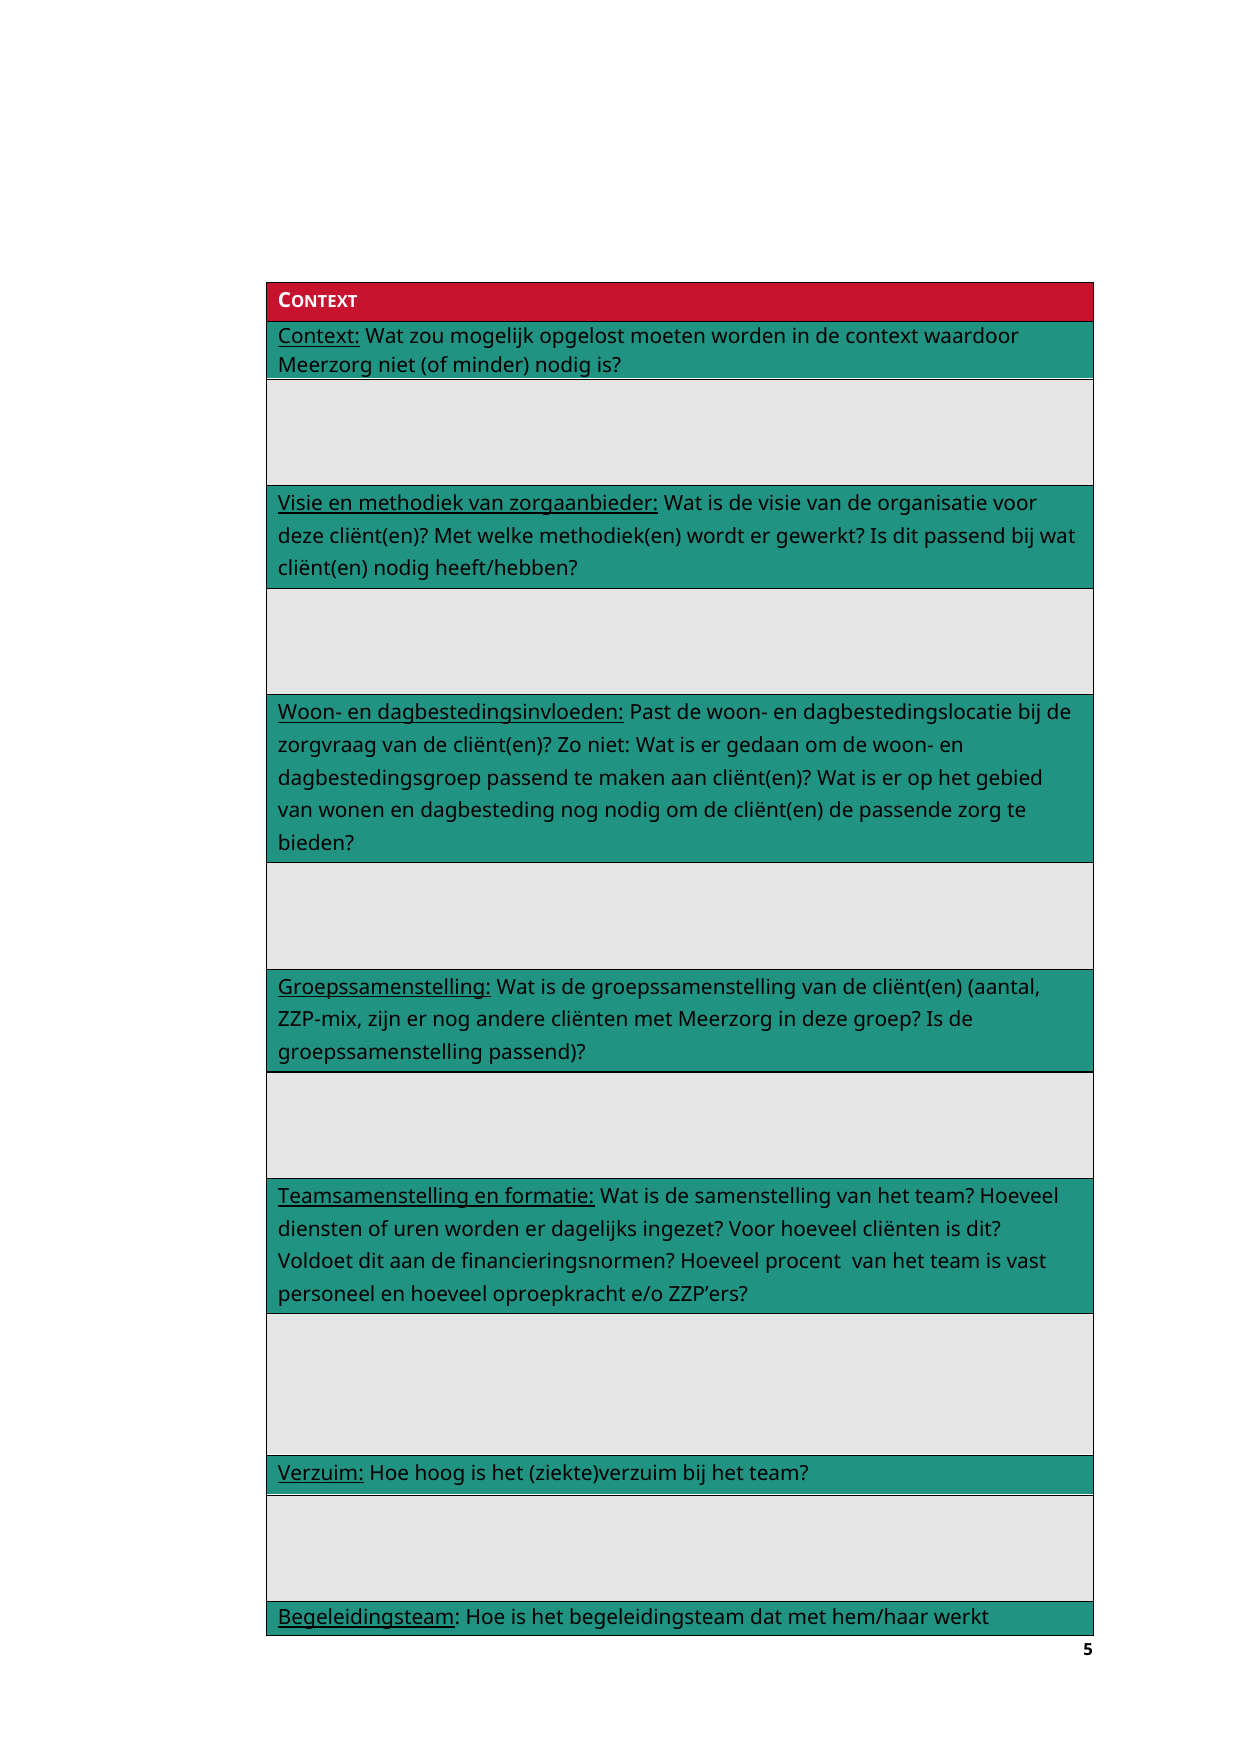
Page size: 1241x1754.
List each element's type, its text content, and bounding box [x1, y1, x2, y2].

table_header Context [267, 283, 1093, 321]
table_cell Verzuim: Hoe hoog is het (ziekte)verzuim bij het team? [267, 1456, 1093, 1494]
table_cell Groepssamenstelling: Wat is de groepssamenstelling van de cliënt(en) (aantal, ZZP-mix, zijn er nog andere cliënten met Meerzorg in deze groep? Is de groepssamenstelling passend)? [267, 970, 1093, 1071]
table_cell [267, 380, 1093, 485]
table_cell Context: Wat zou mogelijk opgelost moeten worden in de context waardoor Meerzorg niet (of minder) nodig is? [267, 322, 1093, 378]
table_cell [267, 589, 1093, 694]
table_cell [267, 863, 1093, 969]
table_cell [267, 1073, 1093, 1178]
table_cell Teamsamenstelling en formatie: Wat is de samenstelling van het team? Hoeveel diensten of uren worden er dagelijks ingezet? Voor hoeveel cliënten is dit? Voldoet dit aan de financieringsnormen? Hoeveel procent van het team is vast personeel en hoeveel oproepkracht e/o ZZP’ers? [267, 1179, 1093, 1313]
table_cell Visie en methodiek van zorgaanbieder: Wat is de visie van de organisatie voor deze cliënt(en)? Met welke methodiek(en) wordt er gewerkt? Is dit passend bij wat cliënt(en) nodig heeft/hebben? [267, 486, 1093, 588]
table_cell [267, 1496, 1093, 1601]
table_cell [267, 1602, 1093, 1635]
table_cell Woon- en dagbestedingsinvloeden: Past de woon- en dagbestedingslocatie bij de zorgvraag van de cliënt(en)? Zo niet: Wat is er gedaan om de woon- en dagbestedingsgroep passend te maken aan cliënt(en)? Wat is er op het gebied van wonen en dagbesteding nog nodig om de cliënt(en) de passende zorg te bieden? [267, 695, 1093, 862]
table_cell [267, 1314, 1093, 1454]
